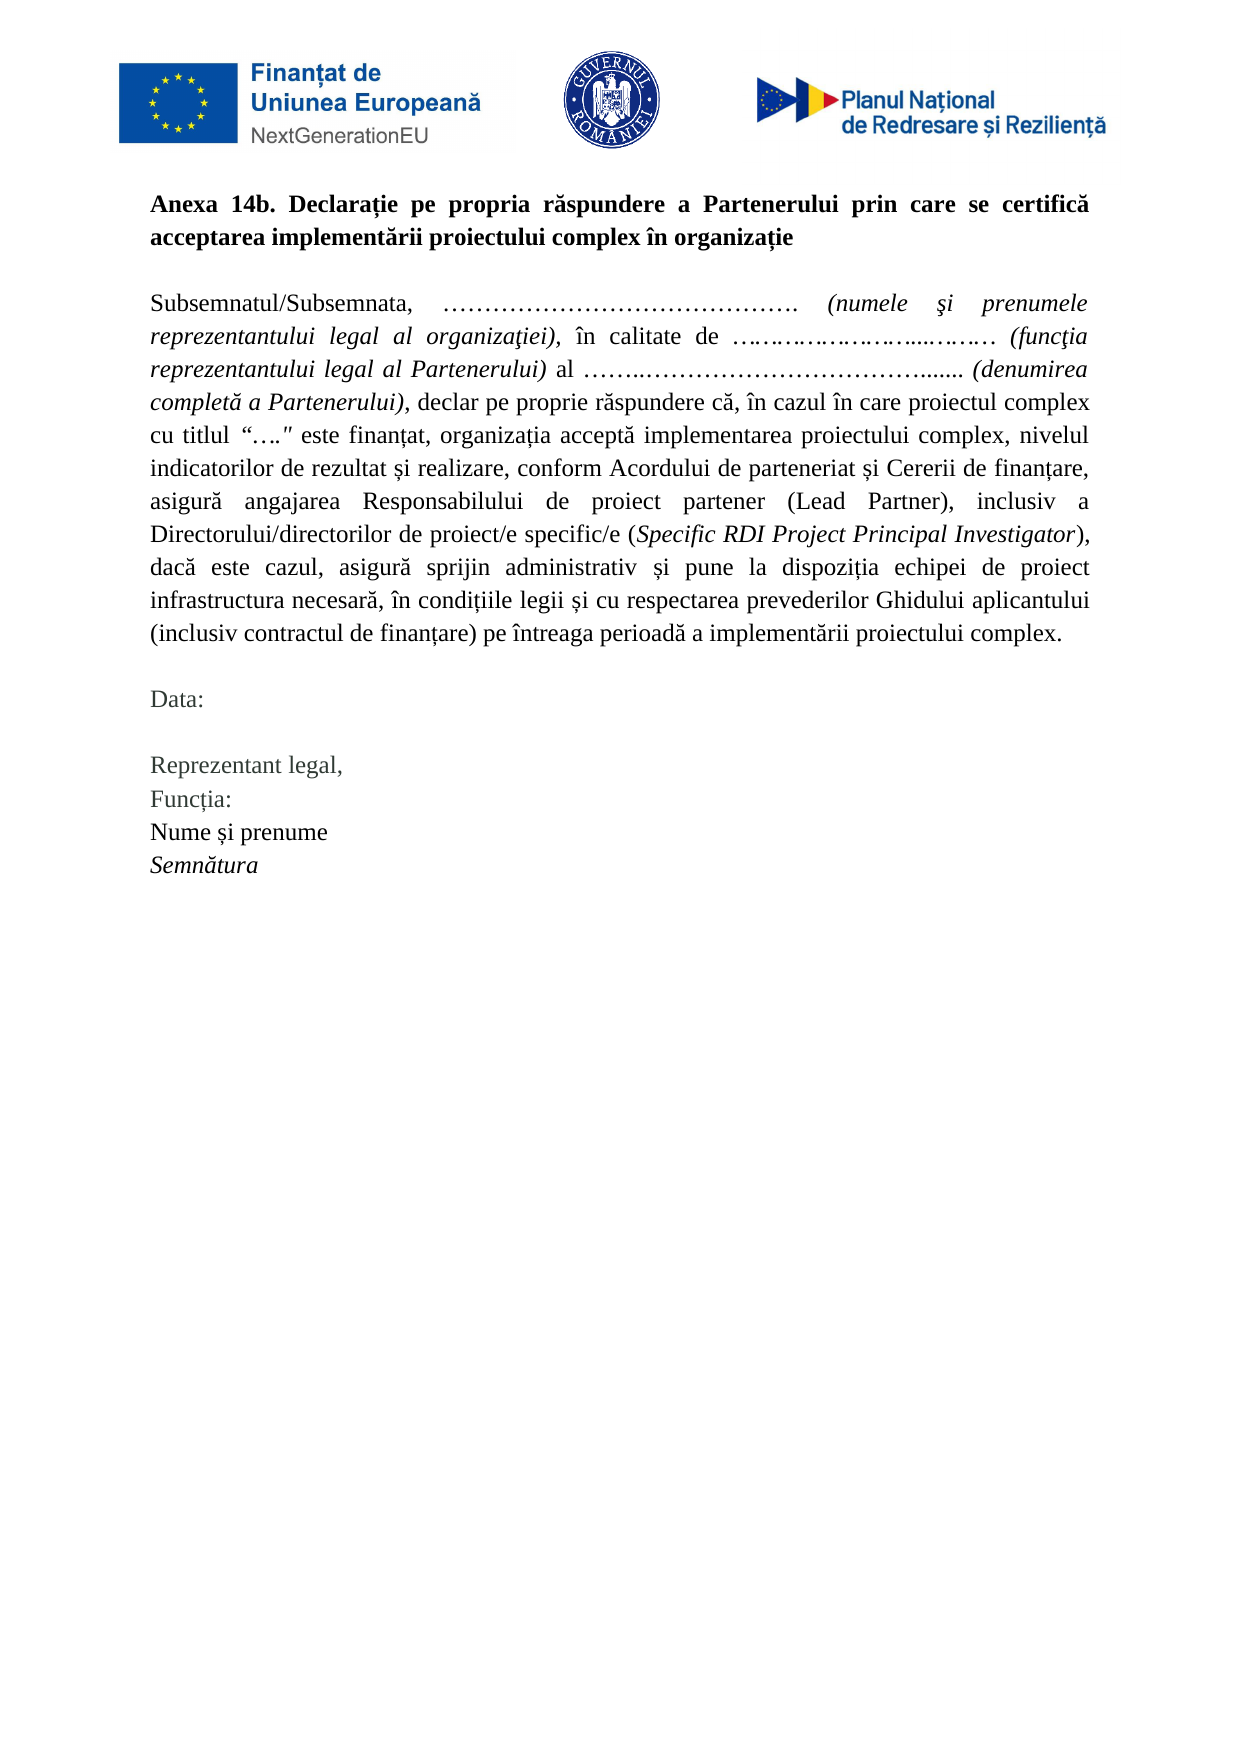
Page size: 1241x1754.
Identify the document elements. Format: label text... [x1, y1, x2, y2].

text Subsemnatul/Subsemnata, ……………………………………. (numele şi prenumele reprezentantului legal al organizaţiei), în calitate de ……………………...……… (funcţia reprezentantului legal al Partenerului) al ……..……………………………....... (denumirea completă a Partenerului), declar pe proprie răspundere că, în cazul în care proiectul complex cu titlul “…." este finanțat, organizația acceptă implementarea proiectului complex, nivelul indicatorilor de rezultat și realizare, conform Acordului de parteneriat și Cererii de finanțare, asigură angajarea Responsabilului de proiect partener (Lead Partner), inclusiv a Directorului/directorilor de proiect/e specific/e (Specific RDI Project Principal Investigator), dacă este cazul, asigură sprijin administrativ și pune la dispoziția echipei de proiect infrastructura necesară, în condițiile legii și cu respectarea prevederilor Ghidului aplicantului (inclusiv contractul de finanțare) pe întreaga perioadă a implementării proiectului complex. [150, 288, 1090, 647]
text Semnătura [150, 850, 1090, 878]
picture [558, 46, 667, 150]
subtitle Anexa 14b. Declarație pe propria răspundere a Partenerului prin care se certifică acceptarea implementării proiectului complex în organizație [150, 150, 1090, 251]
text Funcția: [150, 784, 1090, 812]
picture [742, 28, 1121, 185]
picture [110, 50, 516, 153]
text Reprezentant legal, [150, 751, 1090, 779]
text Nume și prenume [150, 817, 1090, 845]
text Data: [150, 684, 1090, 713]
